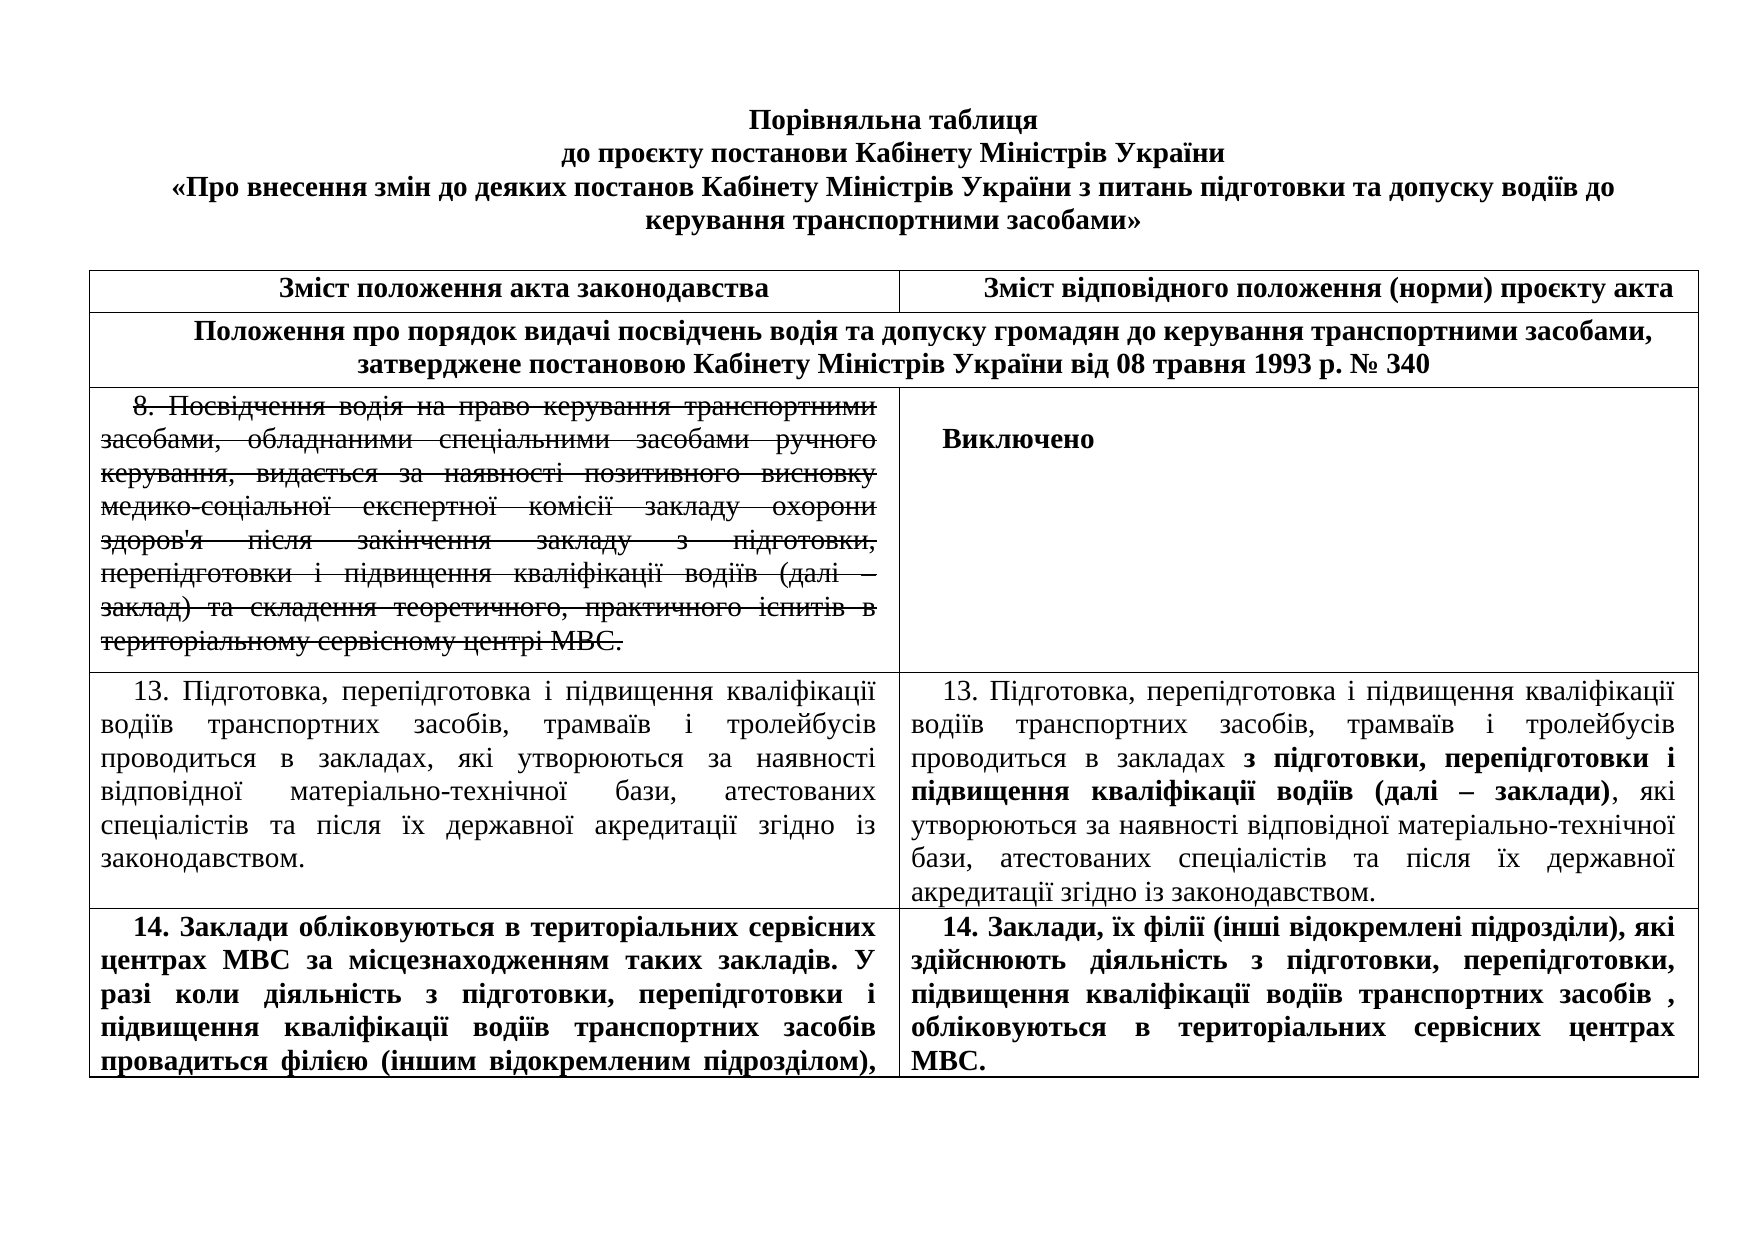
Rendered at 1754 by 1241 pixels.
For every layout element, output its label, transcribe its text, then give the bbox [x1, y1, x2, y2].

table_cell Положення про порядок видачі посвідчень водія та допуску громадян до керування транспортними засобами, затверджене постановою Кабінету Міністрів України від 08 травня 1993 р. № 340 [90, 313, 1698, 387]
table_cell 13. Підготовка, перепідготовка і підвищення кваліфікації водіїв транспортних засобів, трамваїв і тролейбусів проводиться в закладах з підготовки, перепідготовки і підвищення кваліфікації водіїв (далі – заклади), які утворюються за наявності відповідної матеріально-технічної бази, атестованих спеціалістів та після їх державної акредитації згідно із законодавством. [900, 673, 1698, 908]
text «Про внесення змін до деяких постанов Кабінету Міністрів України з питань підготовки та допуску водіїв до керування транспортними засобами» [100, 169, 1686, 236]
table_header Зміст положення акта законодавства [90, 271, 899, 312]
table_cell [90, 909, 899, 1076]
table_cell 13. Підготовка, перепідготовка і підвищення кваліфікації водіїв транспортних засобів, трамваїв і тролейбусів проводиться в закладах, які утворюються за наявності відповідної матеріально-технічної бази, атестованих спеціалістів та після їх державної акредитації згідно із законодавством. [90, 673, 899, 908]
text до проєкту постанови Кабінету Міністрів України [100, 135, 1686, 169]
text Порівняльна таблиця [100, 102, 1686, 135]
table_cell 8. Посвідчення водія на право керування транспортними засобами, обладнаними спеціальними засобами ручного керування, видається за наявності позитивного висновку медико-соціальної експертної комісії закладу охорони здоров'я після закінчення закладу з підготовки, перепідготовки і підвищення кваліфікації водіїв (далі – заклад) та складення теоретичного, практичного іспитів в територіальному сервісному центрі МВС. [90, 388, 899, 672]
table_header Зміст відповідного положення (норми) проєкту акта [900, 271, 1698, 312]
table_cell Виключено [900, 388, 1698, 672]
